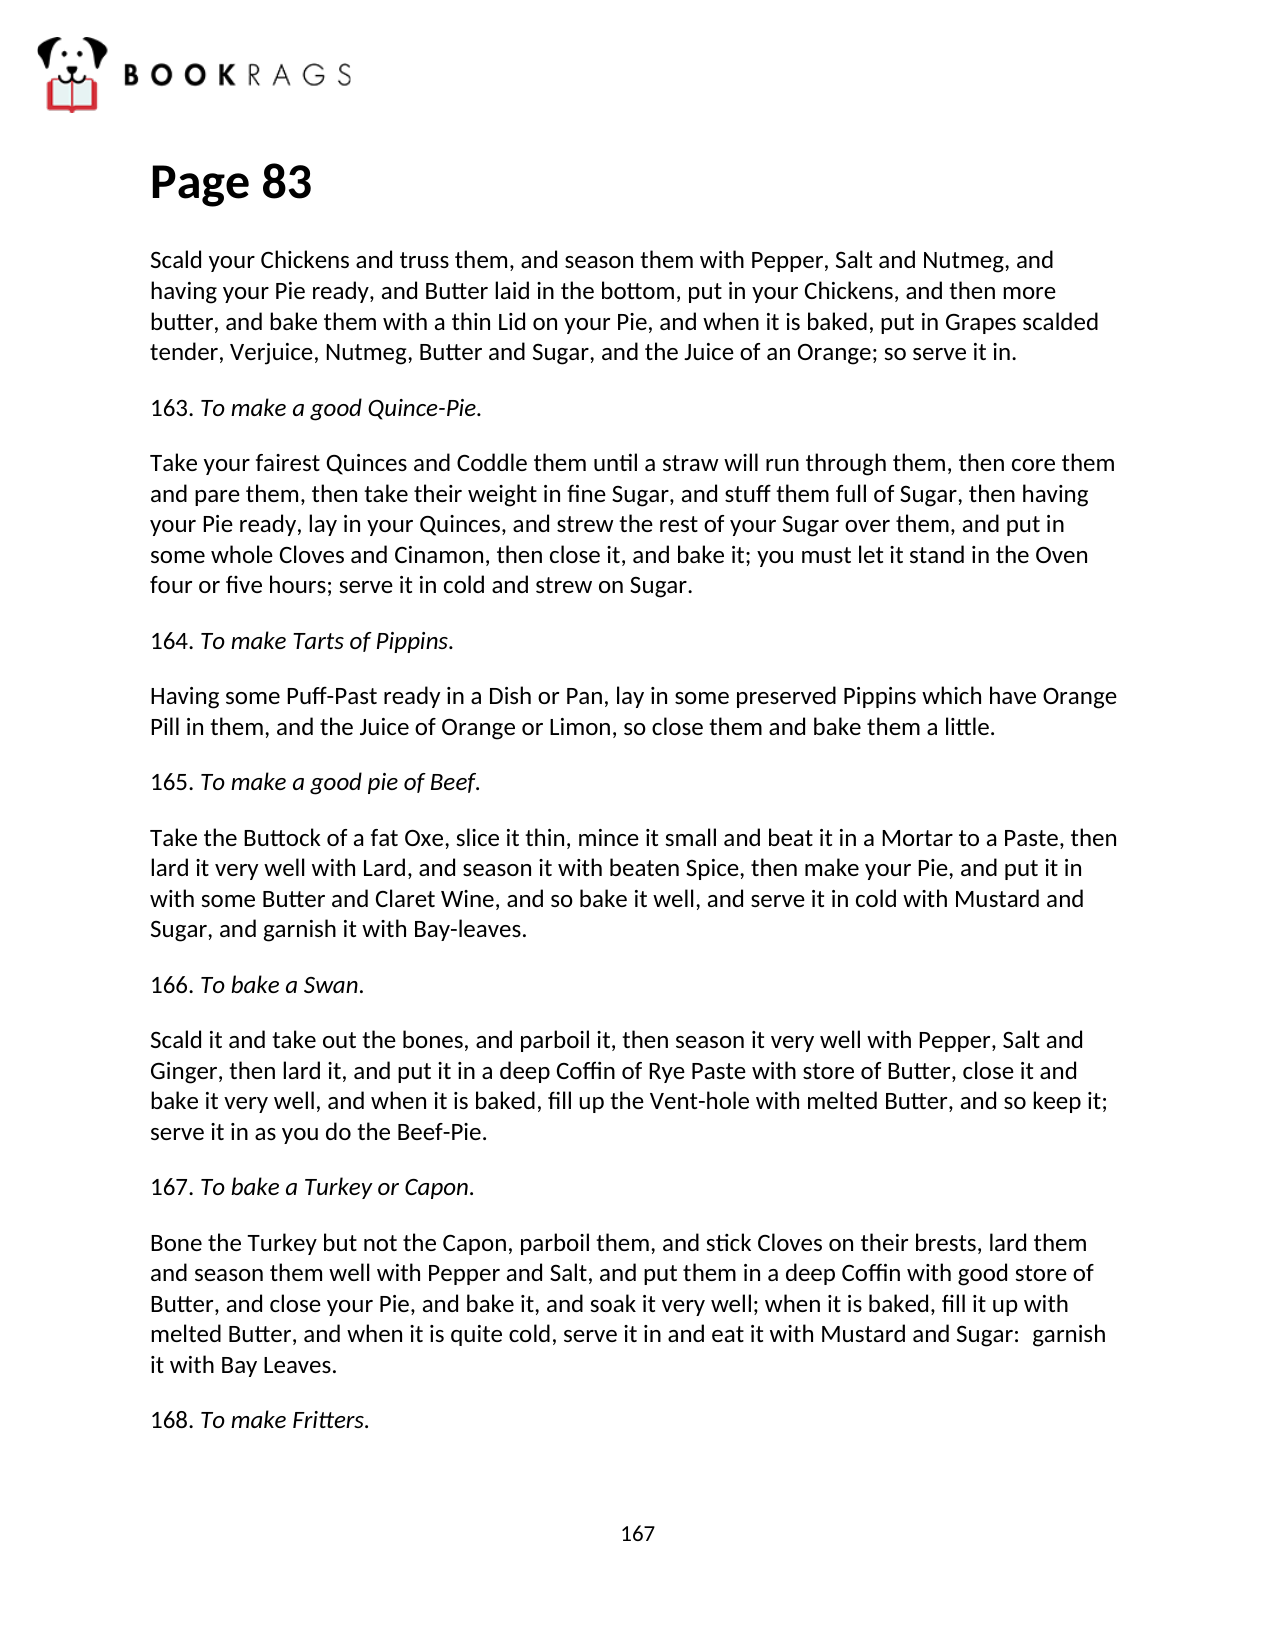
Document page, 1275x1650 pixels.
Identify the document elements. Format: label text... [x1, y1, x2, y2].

text 163. To make a good Quince-Pie. [150, 392, 1125, 422]
text Having some Puff-Past ready in a Dish or Pan, lay in some preserved Pippins which have Orange Pill in them, and the Juice of Orange or Limon, so close them and bake them a little. [150, 680, 1125, 741]
text Take your fairest Quinces and Coddle them until a straw will run through them, then core them and pare them, then take their weight in fine Sugar, and stuff them full of Sugar, then having your Pie ready, lay in your Quinces, and strew the rest of your Sugar over them, and put in some whole Cloves and Cinamon, then close it, and bake it; you must let it stand in the Oven four or five hours; serve it in cold and strew on Sugar. [150, 447, 1125, 600]
text 167. To bake a Turkey or Capon. [150, 1172, 1125, 1202]
text Bone the Turkey but not the Capon, parboil them, and stick Cloves on their brests, lard them and season them well with Pepper and Salt, and put them in a deep Coffin with good store of Butter, and close your Pie, and bake it, and soak it very well; when it is baked, fill it up with melted Butter, and when it is quite cold, serve it in and eat it with Mustard and Sugar: garnish it with Bay Leaves. [150, 1227, 1125, 1380]
text Take the Buttock of a fat Oxe, slice it thin, mince it small and beat it in a Mortar to a Paste, then lard it very well with Lard, and season it with beaten Spice, then make your Pie, and put it in with some Butter and Claret Wine, and so bake it well, and serve it in cold with Mustard and Sugar, and garnish it with Bay-leaves. [150, 822, 1125, 944]
text Page 83 [150, 150, 1125, 211]
text Scald it and take out the bones, and parboil it, then season it very well with Pepper, Salt and Ginger, then lard it, and put it in a deep Coffin of Rye Paste with store of Butter, close it and bake it very well, and when it is baked, fill up the Vent-hole with melted Butter, and so keep it; serve it in as you do the Beef-Pie. [150, 1024, 1125, 1147]
picture [37, 37, 351, 113]
text Scald your Chickens and truss them, and season them with Pepper, Salt and Nutmeg, and having your Pie ready, and Butter laid in the bottom, put in your Chickens, and then more butter, and bake them with a thin Lid on your Pie, and when it is baked, put in Grapes scalded tender, Verjuice, Nutmeg, Butter and Sugar, and the Juice of an Orange; so serve it in. [150, 244, 1125, 367]
text 168. To make Fritters. [150, 1405, 1125, 1435]
text 166. To bake a Swan. [150, 969, 1125, 999]
text 165. To make a good pie of Beef. [150, 766, 1125, 797]
text 164. To make Tarts of Pippins. [150, 625, 1125, 655]
